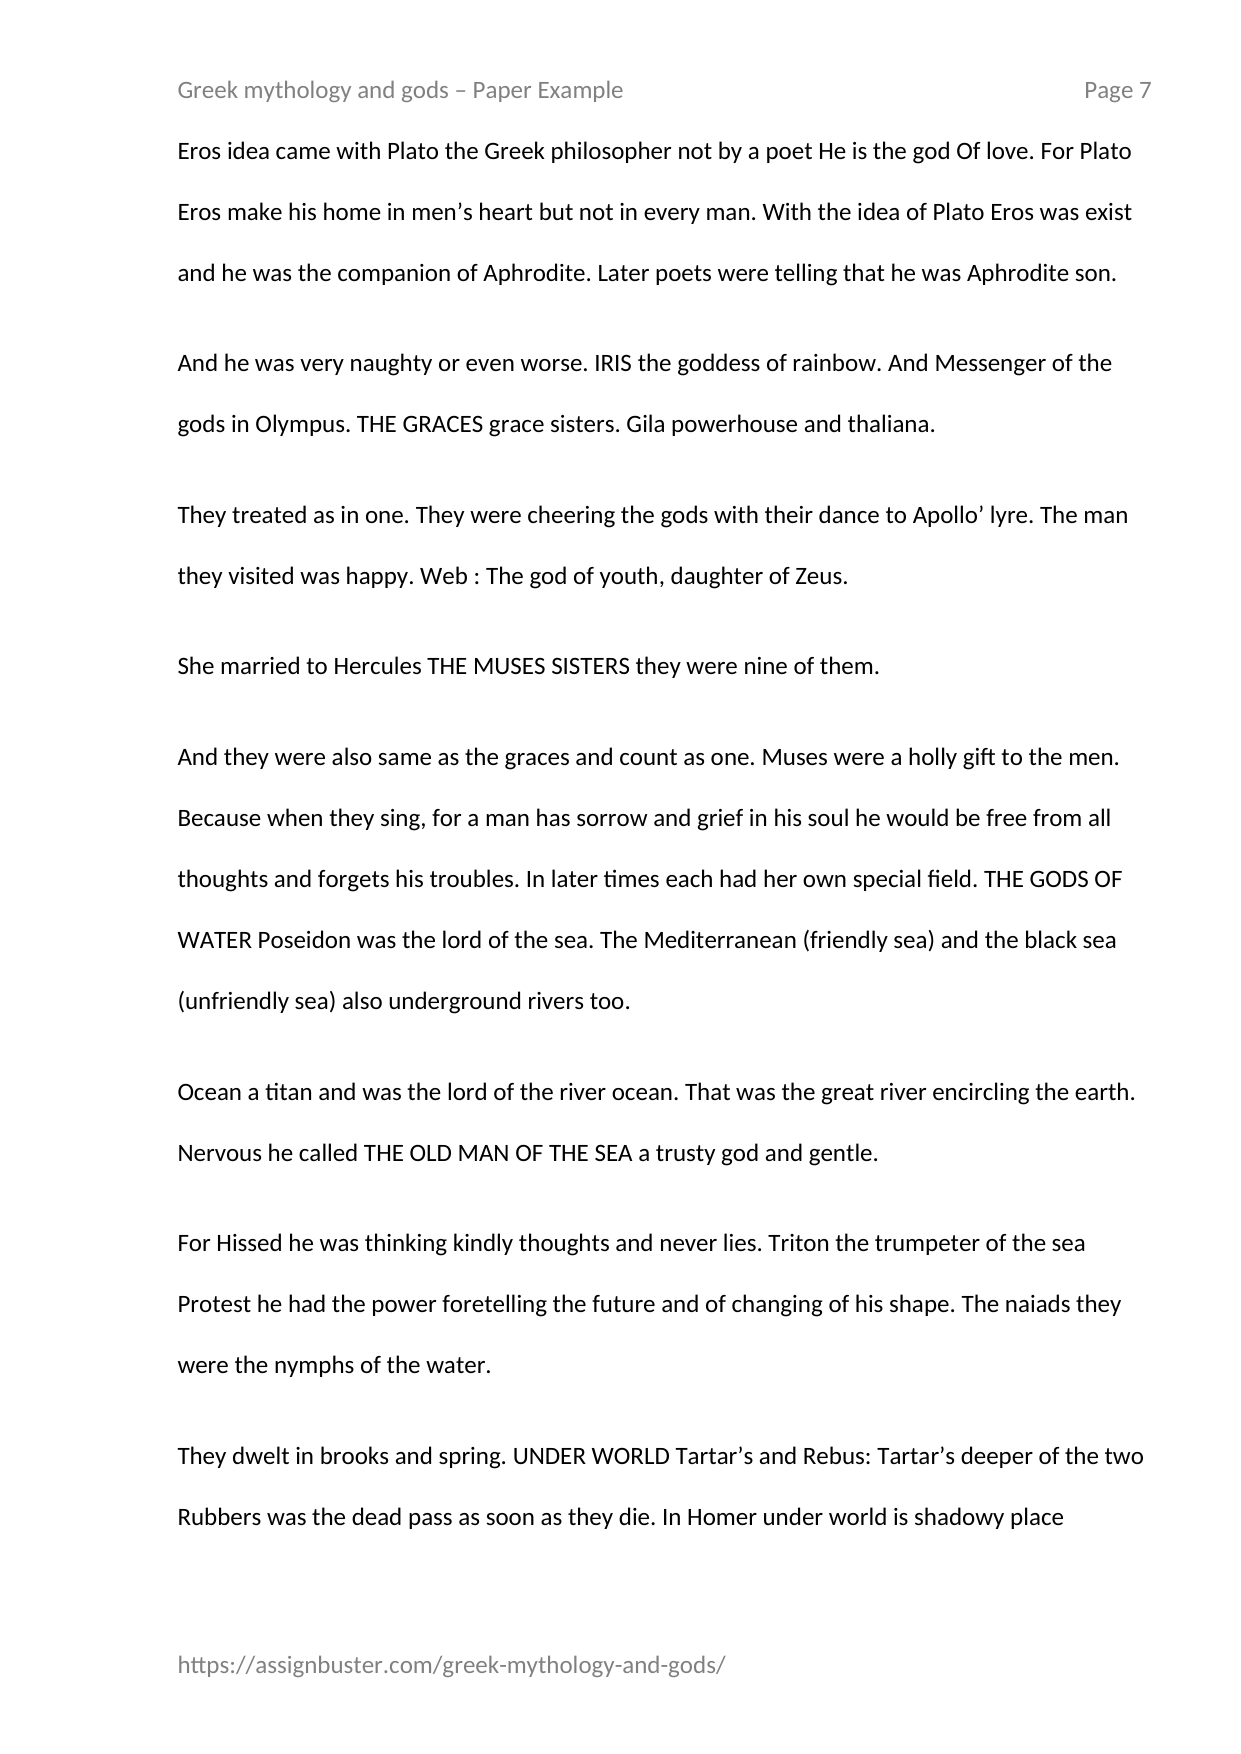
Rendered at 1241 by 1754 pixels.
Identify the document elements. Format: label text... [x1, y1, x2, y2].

text They treated as in one. They were cheering the gods with their dance to Apollo’ lyre. The man they visited was happy. Web : The god of youth, daughter of Zeus. [177, 499, 1152, 591]
text For Hissed he was thinking kindly thoughts and never lies. Triton the trumpeter of the sea Protest he had the power foretelling the future and of changing of his shape. The naiads they were the nymphs of the water. [177, 1227, 1152, 1380]
text And they were also same as the graces and count as one. Muses were a holly gift to the men. Because when they sing, for a man has sorrow and grief in his soul he would be free from all thoughts and forgets his troubles. In later times each had her own special field. THE GODS OF WATER Poseidon was the lord of the sea. The Mediterranean (friendly sea) and the black sea (unfriendly sea) also underground rivers too. [177, 741, 1152, 1016]
text Eros idea came with Plato the Greek philosopher not by a poet He is the god Of love. For Plato Eros make his home in men’s heart but not in every man. With the idea of Plato Eros was exist and he was the companion of Aphrodite. Later poets were telling that he was Aphrodite son. [177, 135, 1152, 287]
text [177, 1440, 1152, 1531]
text Ocean a titan and was the lord of the river ocean. That was the great river encircling the earth. Nervous he called THE OLD MAN OF THE SEA a trusty god and gentle. [177, 1076, 1152, 1167]
text And he was very naughty or even worse. IRIS the goddess of rainbow. And Messenger of the gods in Olympus. THE GRACES grace sisters. Gila powerhouse and thaliana. [177, 347, 1152, 439]
text She married to Hercules THE MUSES SISTERS they were nine of them. [177, 651, 1152, 681]
